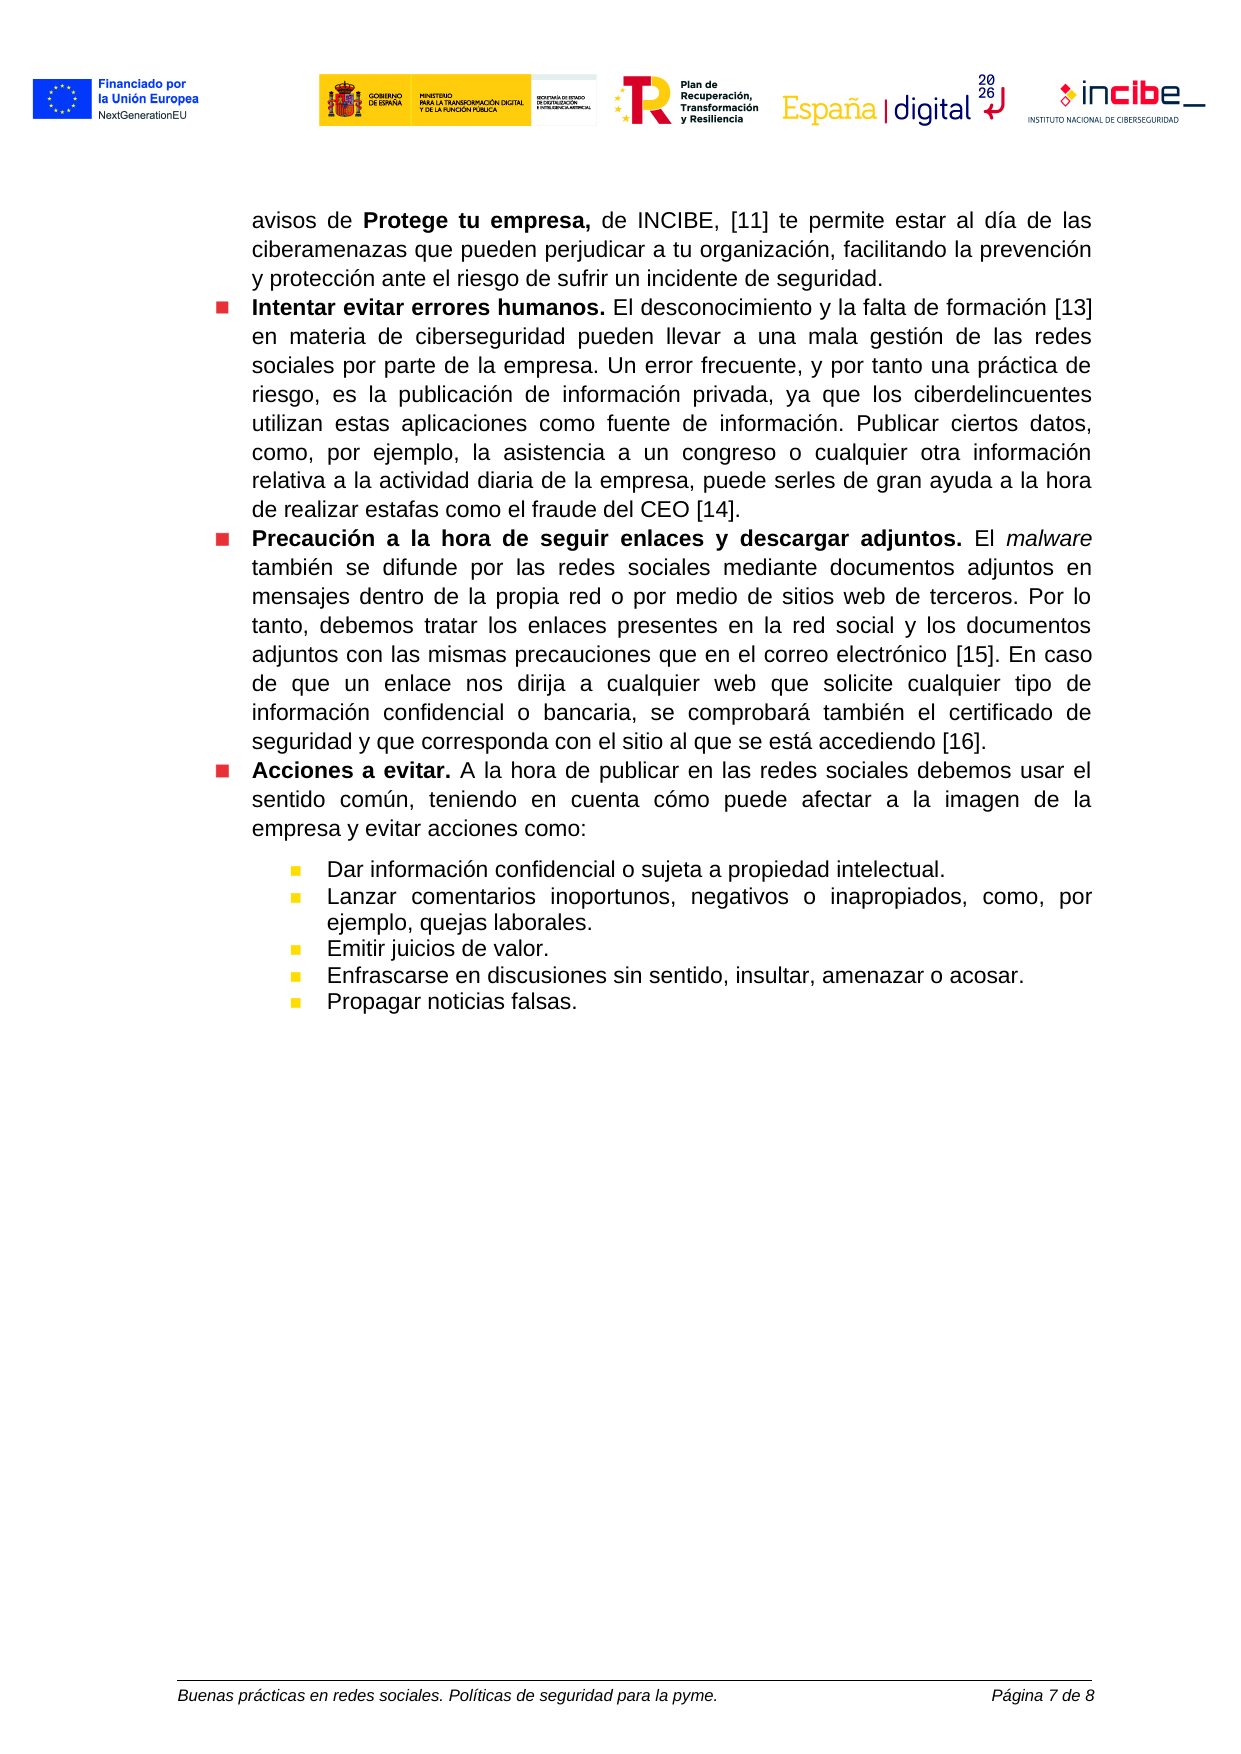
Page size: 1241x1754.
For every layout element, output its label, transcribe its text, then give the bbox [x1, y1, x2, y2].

text Lanzar comentarios inoportunos, negativos o inapropiados, como, por ejemplo, quejas laborales. [289, 883, 1092, 935]
text Intentar evitar errores humanos. El desconocimiento y la falta de formación [13] en materia de ciberseguridad pueden llevar a una mala gestión de las redes sociales por parte de la empresa. Un error frecuente, y por tanto una práctica de riesgo, es la publicación de información privada, ya que los ciberdelincuentes utilizan estas aplicaciones como fuente de información. Publicar ciertos datos, como, por ejemplo, la asistencia a un congreso o cualquier otra información relativa a la actividad diaria de la empresa, puede serles de gran ayuda a la hora de realizar estafas como el fraude del CEO [14]. [214, 294, 1092, 523]
text Dar información confidencial o sujeta a propiedad intelectual. [289, 856, 1092, 883]
text Emitir juicios de valor. [289, 935, 1092, 962]
text Propagar noticias falsas. [289, 988, 1092, 1014]
text Acciones a evitar. A la hora de publicar en las redes sociales debemos usar el sentido común, teniendo en cuenta cómo puede afectar a la imagen de la empresa y evitar acciones como: [214, 757, 1092, 841]
text Precaución a la hora de seguir enlaces y descargar adjuntos. El malware también se difunde por las redes sociales mediante documentos adjuntos en mensajes dentro de la propia red o por medio de sitios web de terceros. Por lo tanto, debemos tratar los enlaces presentes en la red social y los documentos adjuntos con las mismas precauciones que en el correo electrónico [15]. En caso de que un enlace nos dirija a cualquier web que solicite cualquier tipo de información confidencial o bancaria, se comprobará también el certificado de seguridad y que corresponda con el sitio al que se está accediendo [16]. [214, 525, 1092, 754]
text Enfrascarse en discusiones sin sentido, insultar, amenazar o acosar. [289, 962, 1092, 988]
picture [3, 52, 1241, 154]
